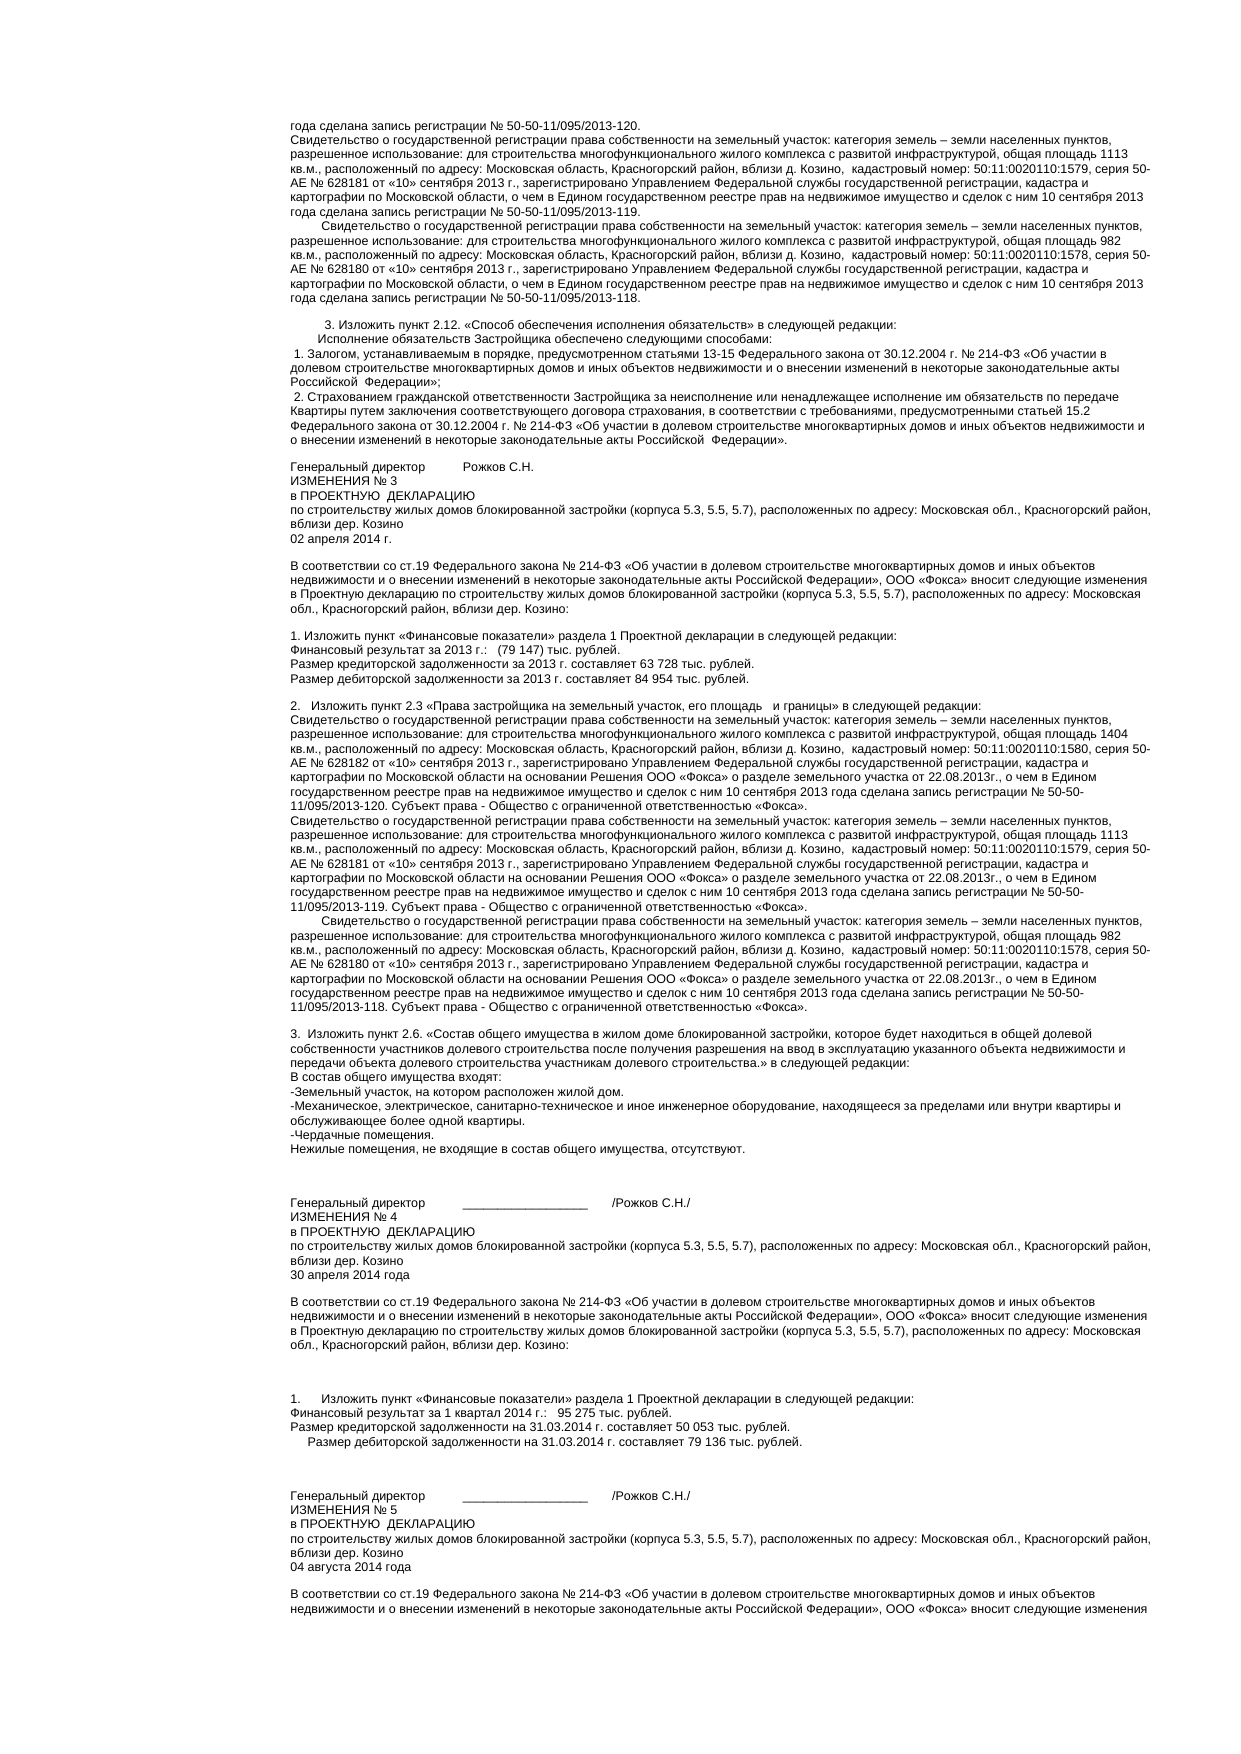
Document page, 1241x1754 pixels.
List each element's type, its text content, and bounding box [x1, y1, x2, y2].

text 1. Изложить пункт «Финансовые показатели» раздела 1 Проектной декларации в следующей редакции: Финансовый результат за 2013 г.: (79 147) тыс. рублей. Размер кредиторской задолженности за 2013 г. составляет 63 728 тыс. рублей. Размер дебиторской задолженности за 2013 г. составляет 84 954 тыс. рублей. [290, 628, 1152, 686]
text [290, 1587, 1152, 1616]
text 1. Изложить пункт «Финансовые показатели» раздела 1 Проектной декларации в следующей редакции: Финансовый результат за 1 квартал 2014 г.: 95 275 тыс. рублей. Размер кредиторской задолженности на 31.03.2014 г. составляет 50 053 тыс. рублей. Размер дебиторской задолженности на 31.03.2014 г. составляет 79 136 тыс. рублей. [290, 1391, 1152, 1449]
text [290, 118, 1152, 305]
text Генеральный директор __________________ /Рожков С.Н./ ИЗМЕНЕНИЯ № 4 в ПРОЕКТНУЮ ДЕКЛАРАЦИЮ по строительству жилых домов блокированной застройки (корпуса 5.3, 5.5, 5.7), расположенных по адресу: Московская обл., Красногорский район, вблизи дер. Козино 30 апреля 2014 года [290, 1196, 1152, 1282]
text 3. Изложить пункт 2.6. «Состав общего имущества в жилом доме блокированной застройки, которое будет находиться в общей долевой собственности участников долевого строительства после получения разрешения на ввод в эксплуатацию указанного объекта недвижимости и передачи объекта долевого строительства участникам долевого строительства.» в следующей редакции: В состав общего имущества входят: -Земельный участок, на котором расположен жилой дом. -Механическое, электрическое, санитарно-техническое и иное инженерное оборудование, находящееся за пределами или внутри квартиры и обслуживающее более одной квартиры. -Чердачные помещения. Нежилые помещения, не входящие в состав общего имущества, отсутствуют. [290, 1027, 1152, 1156]
text 2. Изложить пункт 2.3 «Права застройщика на земельный участок, его площадь и границы» в следующей редакции: Свидетельство о государственной регистрации права собственности на земельный участок: категория земель – земли населенных пунктов, разрешенное использование: для строительства многофункционального жилого комплекса с развитой инфраструктурой, общая площадь 1404 кв.м., расположенный по адресу: Московская область, Красногорский район, вблизи д. Козино, кадастровый номер: 50:11:0020110:1580, серия 50-АЕ № 628182 от «10» сентября 2013 г., зарегистрировано Управлением Федеральной службы государственной регистрации, кадастра и картографии по Московской области на основании Решения ООО «Фокса» о разделе земельного участка от 22.08.2013г., о чем в Едином государственном реестре прав на недвижимое имущество и сделок с ним 10 сентября 2013 года сделана запись регистрации № 50-50-11/095/2013-120. Субъект права - Общество с ограниченной ответственностью «Фокса». Свидетельство о государственной регистрации права собственности на земельный участок: категория земель – земли населенных пунктов, разрешенное использование: для строительства многофункционального жилого комплекса с развитой инфраструктурой, общая площадь 1113 кв.м., расположенный по адресу: Московская область, Красногорский район, вблизи д. Козино, кадастровый номер: 50:11:0020110:1579, серия 50-АЕ № 628181 от «10» сентября 2013 г., зарегистрировано Управлением Федеральной службы государственной регистрации, кадастра и картографии по Московской области на основании Решения ООО «Фокса» о разделе земельного участка от 22.08.2013г., о чем в Едином государственном реестре прав на недвижимое имущество и сделок с ним 10 сентября 2013 года сделана запись регистрации № 50-50-11/095/2013-119. Субъект права - Общество с ограниченной ответственностью «Фокса». Свидетельство о государственной регистрации права собственности на земельный участок: категория земель – земли населенных пунктов, разрешенное использование: для строительства многофункционального жилого комплекса с развитой инфраструктурой, общая площадь 982 кв.м., расположенный по адресу: Московская область, Красногорский район, вблизи д. Козино, кадастровый номер: 50:11:0020110:1578, серия 50-АЕ № 628180 от «10» сентября 2013 г., зарегистрировано Управлением Федеральной службы государственной регистрации, кадастра и картографии по Московской области на основании Решения ООО «Фокса» о разделе земельного участка от 22.08.2013г., о чем в Едином государственном реестре прав на недвижимое имущество и сделок с ним 10 сентября 2013 года сделана запись регистрации № 50-50-11/095/2013-118. Субъект права - Общество с ограниченной ответственностью «Фокса». [290, 698, 1152, 1014]
text Генеральный директор Рожков С.Н. ИЗМЕНЕНИЯ № 3 в ПРОЕКТНУЮ ДЕКЛАРАЦИЮ по строительству жилых домов блокированной застройки (корпуса 5.3, 5.5, 5.7), расположенных по адресу: Московская обл., Красногорский район, вблизи дер. Козино 02 апреля 2014 г. [290, 459, 1152, 546]
text 3. Изложить пункт 2.12. «Способ обеспечения исполнения обязательств» в следующей редакции: Исполнение обязательств Застройщика обеспечено следующими способами: 1. Залогом, устанавливаемым в порядке, предусмотренном статьями 13-15 Федерального закона от 30.12.2004 г. № 214-ФЗ «Об участии в долевом строительстве многоквартирных домов и иных объектов недвижимости и о внесении изменений в некоторые законодательные акты Российской Федерации»; 2. Страхованием гражданской ответственности Застройщика за неисполнение или ненадлежащее исполнение им обязательств по передаче Квартиры путем заключения соответствующего договора страхования, в соответствии с требованиями, предусмотренными статьей 15.2 Федерального закона от 30.12.2004 г. № 214-ФЗ «Об участии в долевом строительстве многоквартирных домов и иных объектов недвижимости и о внесении изменений в некоторые законодательные акты Российской Федерации». [290, 317, 1152, 447]
text Генеральный директор __________________ /Рожков С.Н./ ИЗМЕНЕНИЯ № 5 в ПРОЕКТНУЮ ДЕКЛАРАЦИЮ по строительству жилых домов блокированной застройки (корпуса 5.3, 5.5, 5.7), расположенных по адресу: Московская обл., Красногорский район, вблизи дер. Козино 04 августа 2014 года [290, 1488, 1152, 1574]
